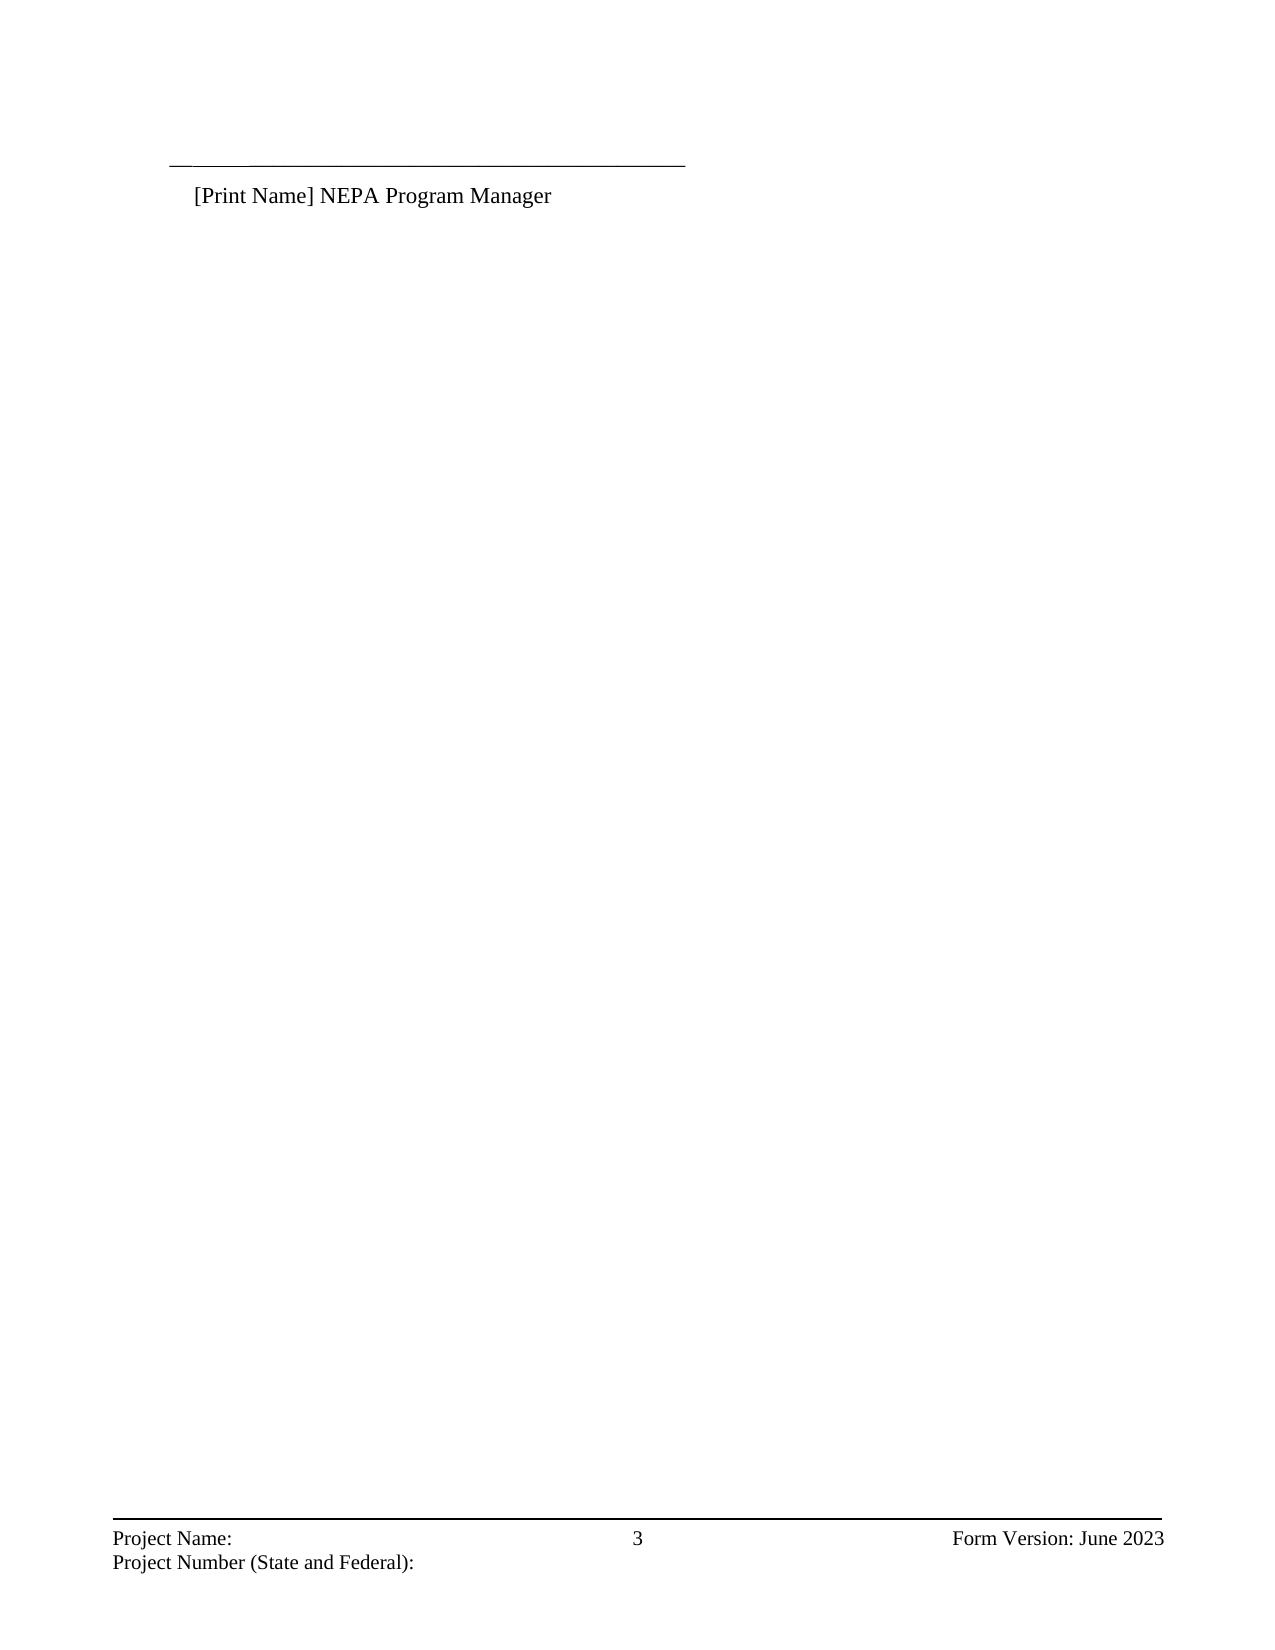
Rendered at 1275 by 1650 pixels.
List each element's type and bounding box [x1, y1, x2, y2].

table_cell [124, 104, 1176, 412]
